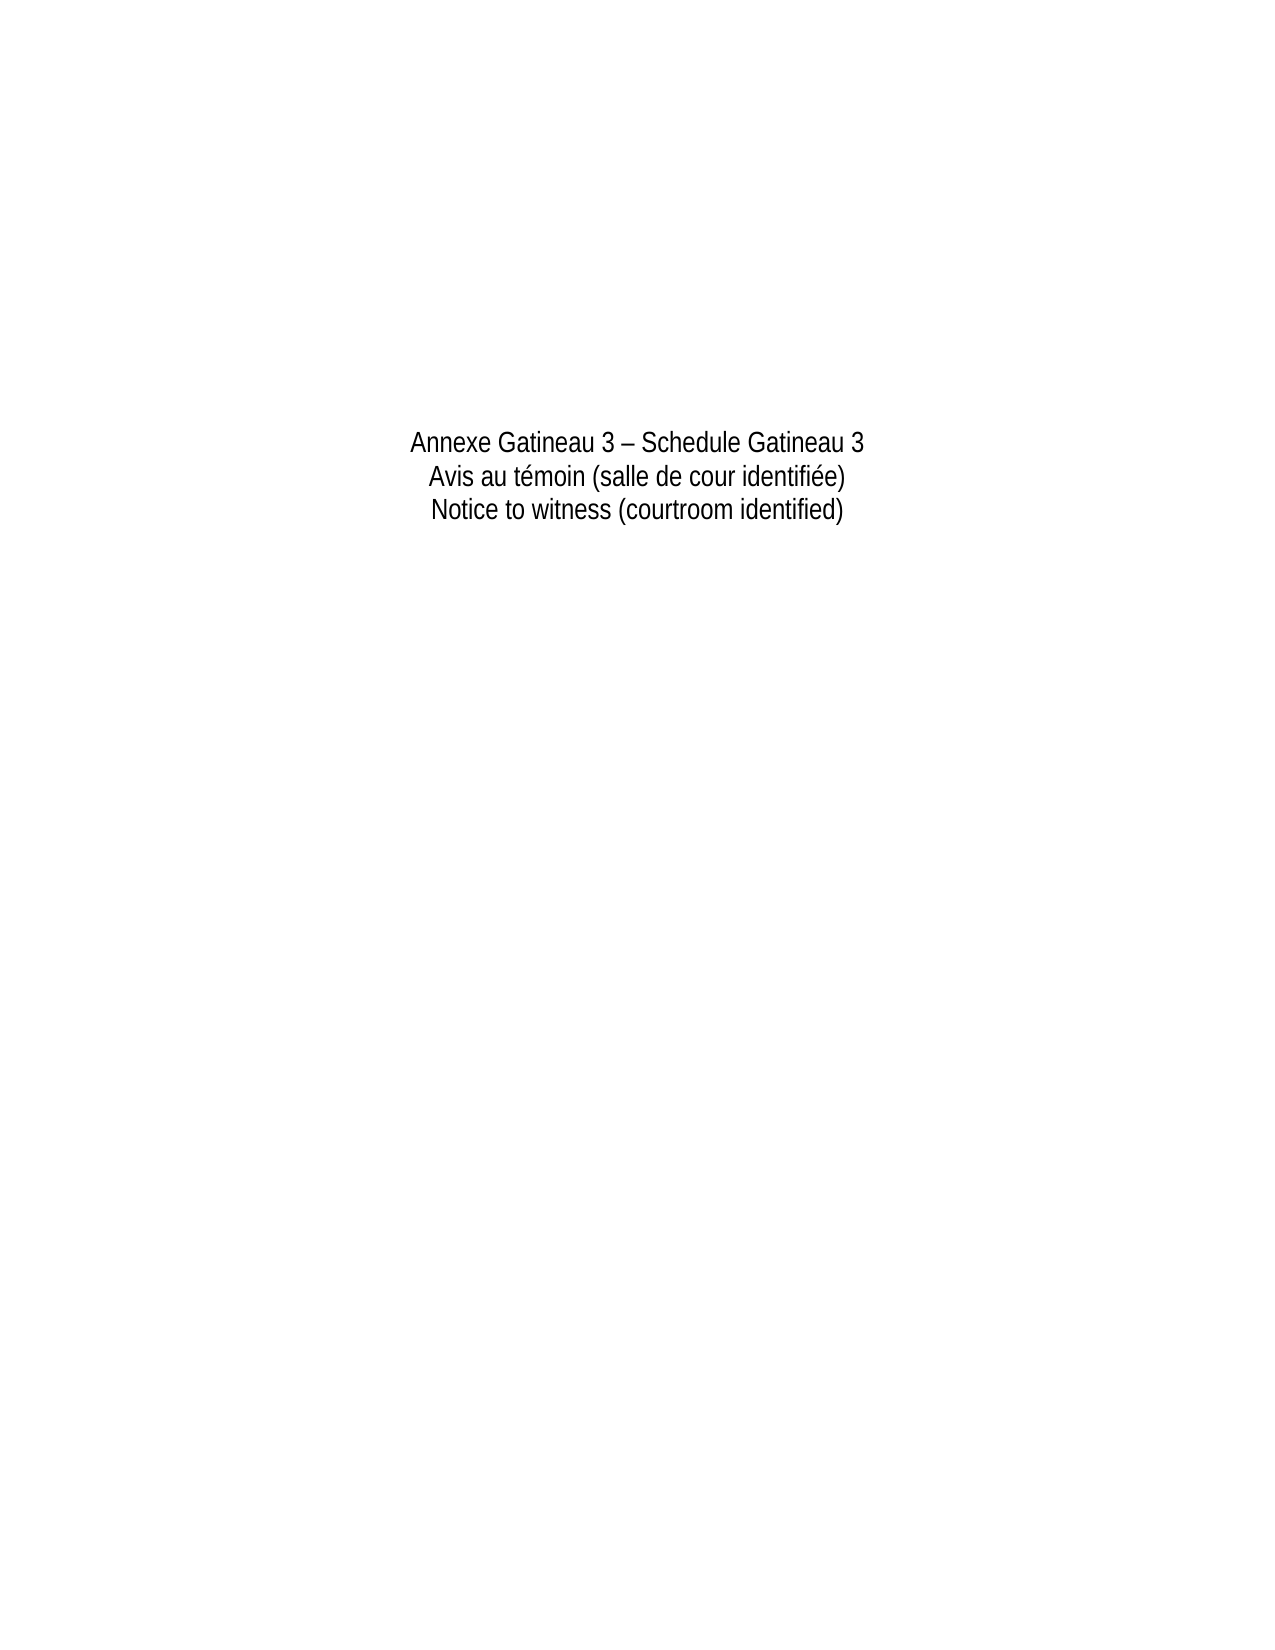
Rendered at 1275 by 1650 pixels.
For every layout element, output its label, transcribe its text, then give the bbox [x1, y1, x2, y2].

text Notice to witness (courtroom identified) [187, 492, 1087, 526]
text Annexe Gatineau 3 – Schedule Gatineau 3 [187, 426, 1087, 459]
text Avis au témoin (salle de cour identifiée) [187, 459, 1087, 492]
